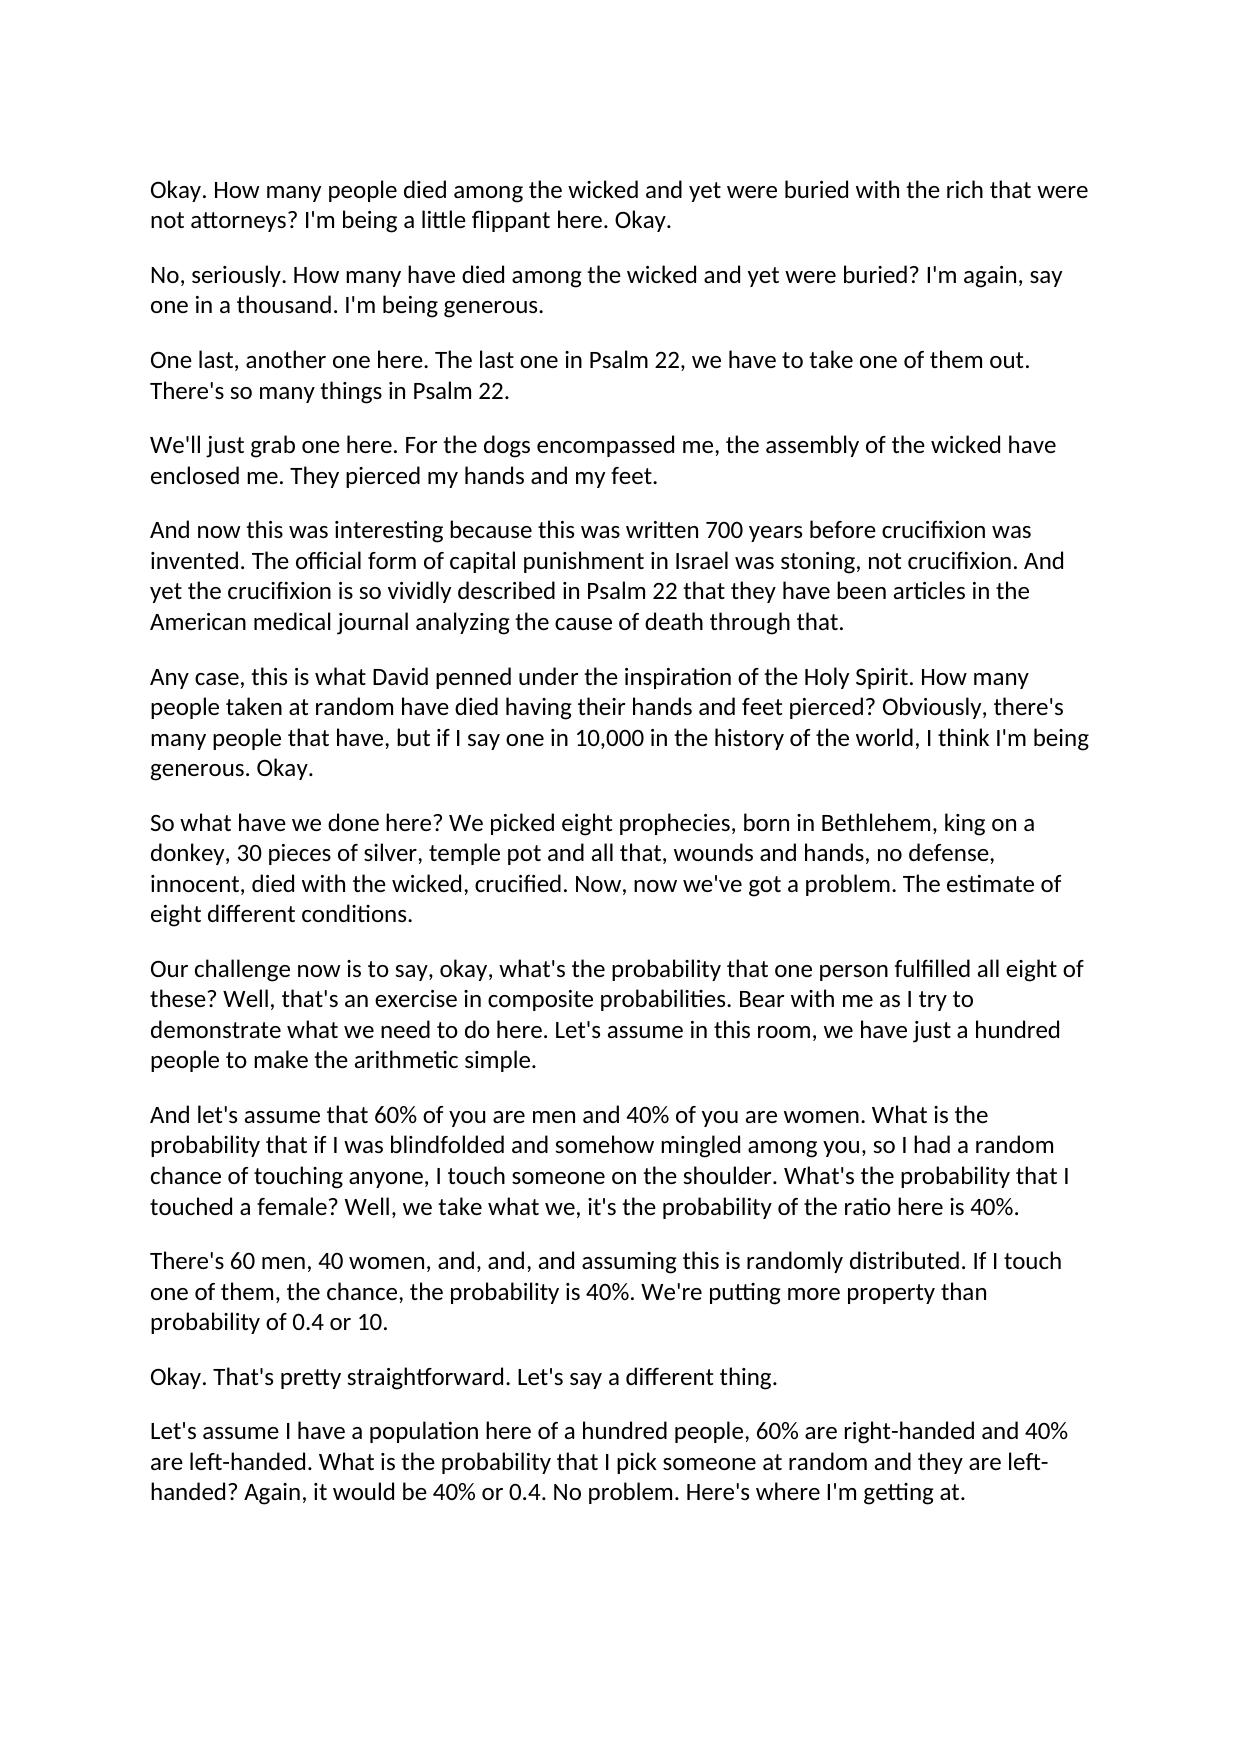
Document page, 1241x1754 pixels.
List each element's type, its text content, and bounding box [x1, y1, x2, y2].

text So what have we done here? We picked eight prophecies, born in Bethlehem, king on a donkey, 30 pieces of silver, temple pot and all that, wounds and hands, no defense, innocent, died with the wicked, crucified. Now, now we've got a problem. The estimate of eight different conditions. [150, 807, 1090, 929]
text We'll just grab one here. For the dogs encompassed me, the assembly of the wicked have enclosed me. They pierced my hands and my feet. [150, 429, 1090, 490]
text There's 60 men, 40 women, and, and, and assuming this is randomly distributed. If I touch one of them, the chance, the probability is 40%. We're putting more property than probability of 0.4 or 10. [150, 1245, 1090, 1337]
text Any case, this is what David penned under the inspiration of the Holy Spirit. How many people taken at random have died having their hands and feet pierced? Obviously, there's many people that have, but if I say one in 10,000 in the history of the world, I think I'm being generous. Okay. [150, 661, 1090, 783]
text And now this was interesting because this was written 700 years before crucifixion was invented. The official form of capital punishment in Israel was stoning, not crucifixion. And yet the crucifixion is so vividly described in Psalm 22 that they have been articles in the American medical journal analyzing the cause of death through that. [150, 514, 1090, 637]
text And let's assume that 60% of you are men and 40% of you are women. What is the probability that if I was blindfolded and somehow mingled among you, so I had a random chance of touching anyone, I touch someone on the shoulder. What's the probability that I touched a female? Well, we take what we, it's the probability of the ratio here is 40%. [150, 1099, 1090, 1221]
text No, seriously. How many have died among the wicked and yet were buried? I'm again, say one in a thousand. I'm being generous. [150, 259, 1090, 320]
text Let's assume I have a population here of a hundred people, 60% are right-handed and 40% are left-handed. What is the probability that I pick someone at random and they are left-handed? Again, it would be 40% or 0.4. No problem. Here's where I'm getting at. [150, 1415, 1090, 1507]
text Okay. How many people died among the wicked and yet were buried with the rich that were not attorneys? I'm being a little flippant here. Okay. [150, 174, 1090, 235]
text Okay. That's pretty straightforward. Let's say a different thing. [150, 1361, 1090, 1391]
text Our challenge now is to say, okay, what's the probability that one person fulfilled all eight of these? Well, that's an exercise in composite probabilities. Bear with me as I try to demonstrate what we need to do here. Let's assume in this room, we have just a hundred people to make the arithmetic simple. [150, 953, 1090, 1075]
text One last, another one here. The last one in Psalm 22, we have to take one of them out. There's so many things in Psalm 22. [150, 344, 1090, 405]
